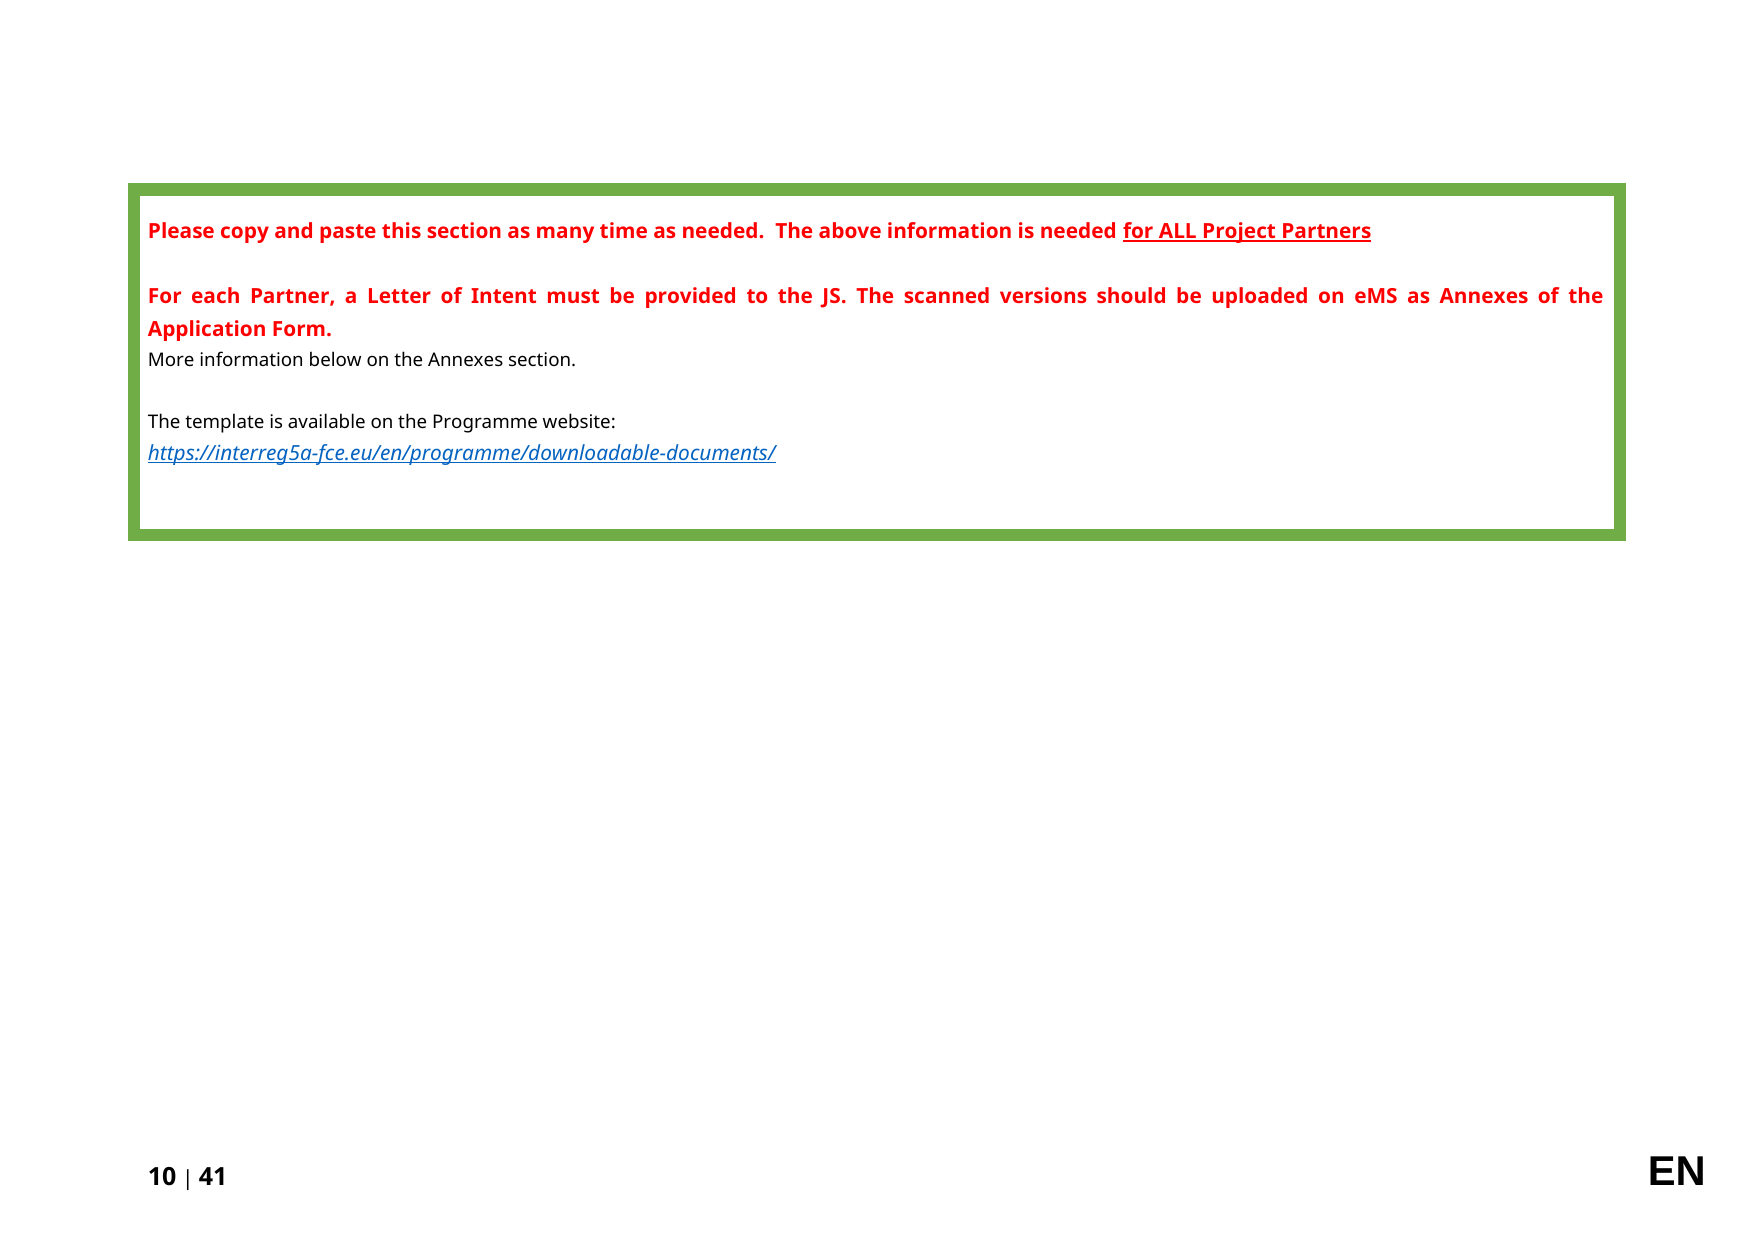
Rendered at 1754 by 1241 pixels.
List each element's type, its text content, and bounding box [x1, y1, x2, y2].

text Please copy and paste this section as many time as needed. The above information is needed for ALL Project Partners [148, 216, 1606, 245]
text https://interreg5a-fce.eu/en/programme/downloadable-documents/ [148, 438, 1606, 466]
text For each Partner, a Letter of Intent must be provided to the JS. The scanned versions should be uploaded on eMS as Annexes of the Application Form. [148, 281, 1606, 342]
text The template is available on the Programme website: [148, 408, 1606, 434]
text More information below on the Annexes section. [148, 347, 1606, 372]
